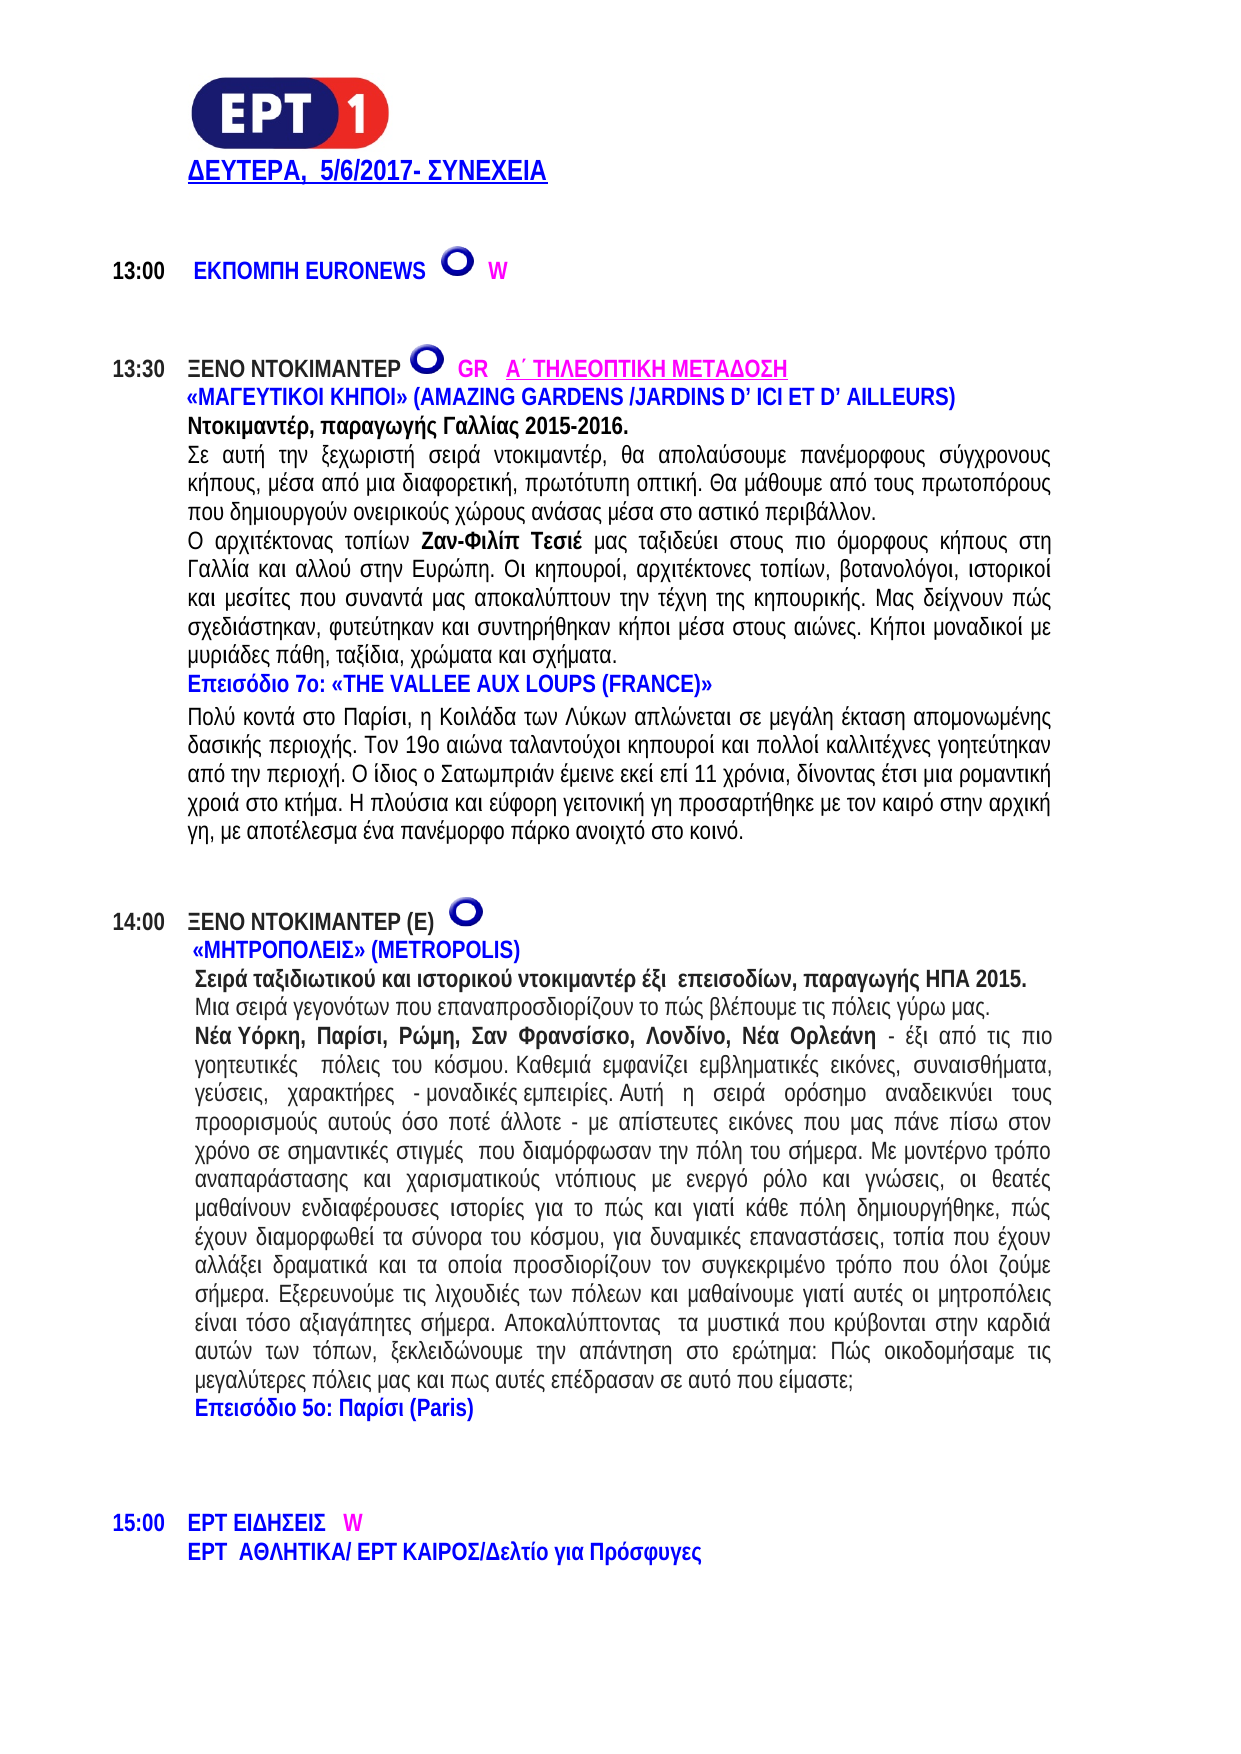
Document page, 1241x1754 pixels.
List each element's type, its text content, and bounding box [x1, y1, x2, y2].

text Νέα Υόρκη, Παρίσι, Ρώμη, Σαν Φρανσίσκο, Λονδίνο, Νέα Ορλεάνη - έξι από τις πιο γοητευτικές πόλεις του κόσμου. Καθεμιά εμφανίζει εμβληματικές εικόνες, συναισθήματα, γεύσεις, χαρακτήρες - μοναδικές εμπειρίες. Αυτή η σειρά ορόσημο αναδεικνύει τους προορισμούς αυτούς όσο ποτέ άλλοτε - με απίστευτες εικόνες που μας πάνε πίσω στον χρόνο σε σημαντικές στιγμές που διαμόρφωσαν την πόλη του σήμερα. Με μοντέρνο τρόπο αναπαράστασης και χαρισματικούς ντόπιους με ενεργό ρόλο και γνώσεις, οι θεατές μαθαίνουν ενδιαφέρουσες ιστορίες για το πώς και γιατί κάθε πόλη δημιουργήθηκε, πώς έχουν διαμορφωθεί τα σύνορα του κόσμου, για δυναμικές επαναστάσεις, τοπία που έχουν αλλάξει δραματικά και τα οποία προσδιορίζουν τον συγκεκριμένο τρόπο που όλοι ζούμε σήμερα. Εξερευνούμε τις λιχουδιές των πόλεων και μαθαίνουμε γιατί αυτές οι μητροπόλεις είναι τόσο αξιαγάπητες σήμερα. Αποκαλύπτοντας τα μυστικά που κρύβονται στην καρδιά αυτών των τόπων, ξεκλειδώνουμε την απάντηση στο ερώτημα: Πώς οικοδομήσαμε τις μεγαλύτερες πόλεις μας και πως αυτές επέδρασαν σε αυτό που είμαστε; [194, 1021, 1053, 1393]
text Ντοκιμαντέρ, παραγωγής Γαλλίας 2015-2016. [187, 411, 1053, 440]
text Ο αρχιτέκτονας τοπίων Ζαν-Φιλίπ Τεσιέ μας ταξιδεύει στους πιο όμορφους κήπους στη Γαλλία και αλλού στην Ευρώπη. Οι κηπουροί, αρχιτέκτονες τοπίων, βοτανολόγοι, ιστορικοί και μεσίτες που συναντά μας αποκαλύπτουν την τέχνη της κηπουρικής. Μας δείχνουν πώς σχεδιάστηκαν, φυτεύτηκαν και συντηρήθηκαν κήποι μέσα στους αιώνες. Κήποι μοναδικοί με μυριάδες πάθη, ταξίδια, χρώματα και σχήματα. [187, 526, 1053, 669]
text «ΜΑΓΕΥΤΙΚΟΙ ΚΗΠΟΙ» (AMAZING GARDENS /JARDINS D’ ICI ET D’ AILLEURS) [112, 382, 1053, 411]
text 13:00 ΕΚΠΟΜΠΗ EURONEWS W [112, 244, 1053, 284]
text Σειρά ταξιδιωτικού και ιστορικού ντοκιμαντέρ έξι επεισοδίων, παραγωγής ΗΠΑ 2015. [194, 964, 1053, 992]
text Επεισόδιο 7ο: «THE VALLEE AUX LOUPS (FRANCE)» [187, 669, 1053, 697]
text ΕΡΤ ΑΘΛΗΤΙΚΑ/ ΕΡΤ ΚΑΙΡΟΣ/Δελτίο για Πρόσφυγες [112, 1537, 1053, 1565]
text Επεισόδιο 5ο: Παρίσι (Paris) [187, 1393, 1053, 1422]
picture [437, 243, 477, 280]
text Μια σειρά γεγονότων που επαναπροσδιορίζουν το πώς βλέπουμε τις πόλεις γύρω μας. [194, 992, 1053, 1021]
text Πολύ κοντά στο Παρίσι, η Κοιλάδα των Λύκων απλώνεται σε μεγάλη έκταση απομονωμένης δασικής περιοχής. Τον 19ο αιώνα ταλαντούχοι κηπουροί και πολλοί καλλιτέχνες γοητεύτηκαν από την περιοχή. Ο ίδιος ο Σατωμπριάν έμεινε εκεί επί 11 χρόνια, δίνοντας έτσι μια ρομαντική χροιά στο κτήμα. Η πλούσια και εύφορη γειτονική γη προσαρτήθηκε με τον καιρό στην αρχική γη, με αποτέλεσμα ένα πανέμορφο πάρκο ανοιχτό στο κοινό. [187, 702, 1053, 845]
text 13:30 ΞΕΝΟ ΝΤΟΚΙΜΑΝΤΕΡ GR A΄ ΤΗΛΕΟΠΤΙΚΗ ΜΕΤΑΔΟΣΗ [112, 342, 1053, 382]
picture [187, 73, 393, 154]
text ΔΕΥΤΕΡΑ, 5/6/2017- ΣΥΝΕΧΕΙΑ [112, 153, 1053, 187]
text 14:00 ΞΕΝΟ ΝΤΟΚΙΜΑΝΤΕΡ (E) [112, 894, 1053, 935]
text Σε αυτή την ξεχωριστή σειρά ντοκιμαντέρ, θα απολαύσουμε πανέμορφους σύγχρονους κήπους, μέσα από μια διαφορετική, πρωτότυπη οπτική. Θα μάθουμε από τους πρωτοπόρους που δημιουργούν ονειρικούς χώρους ανάσας μέσα στο αστικό περιβάλλον. [187, 440, 1053, 526]
text «ΜΗΤΡΟΠΟΛΕΙΣ» (METROPOLIS) [112, 935, 1053, 964]
text 15:00 ΕΡΤ ΕΙΔΗΣΕΙΣ W [112, 1508, 1053, 1537]
picture [445, 894, 486, 930]
picture [406, 341, 447, 378]
